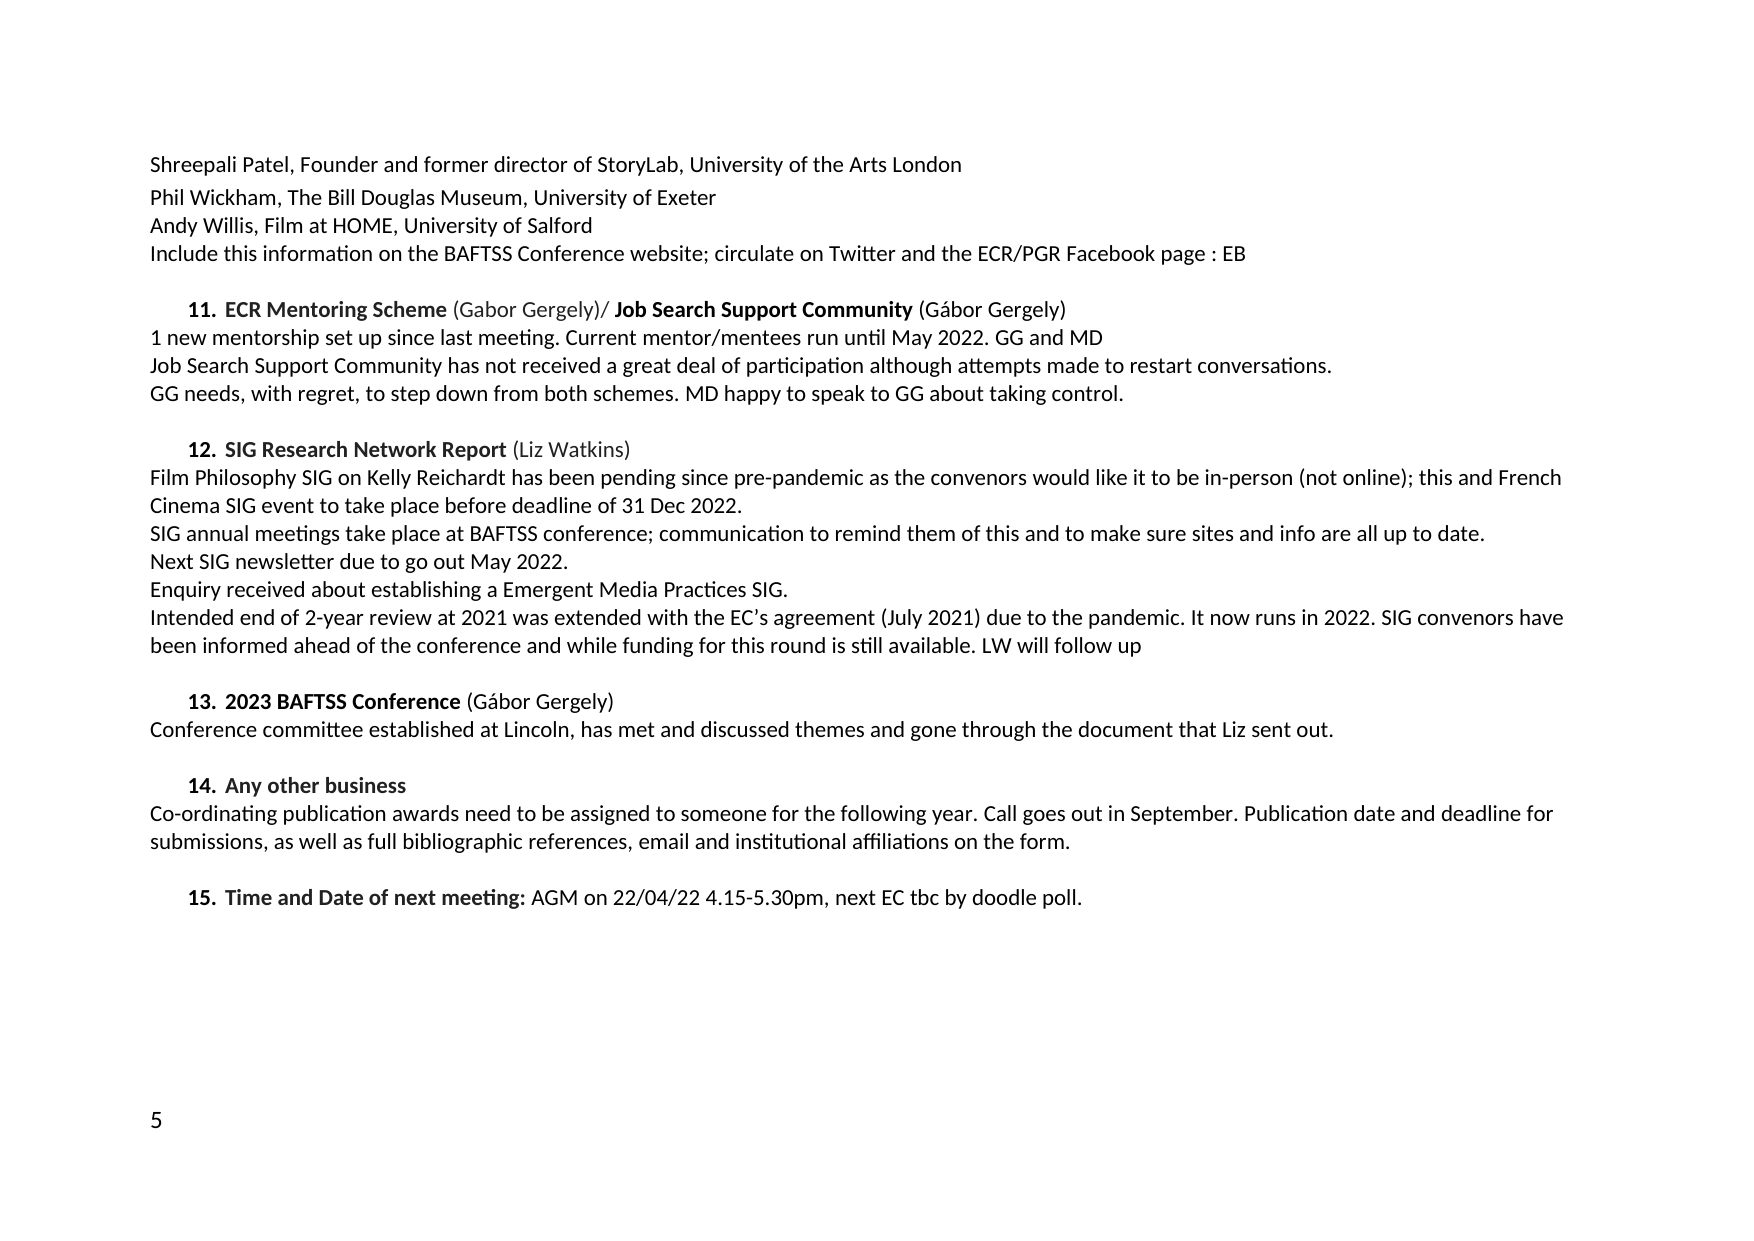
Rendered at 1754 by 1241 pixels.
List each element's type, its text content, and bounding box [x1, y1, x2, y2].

text Andy Willis, Film at HOME, University of Salford [150, 211, 1604, 239]
text Intended end of 2-year review at 2021 was extended with the EC’s agreement (July 2021) due to the pandemic. It now runs in 2022. SIG convenors have been informed ahead of the conference and while funding for this round is still available. LW will follow up [150, 603, 1604, 659]
list Any other business [187, 771, 1604, 799]
list ECR Mentoring Scheme (Gabor Gergely)/ Job Search Support Community (Gábor Gergely) [187, 295, 1604, 323]
text Shreepali Patel, Founder and former director of StoryLab, University of the Arts London [150, 150, 1604, 178]
text 1 new mentorship set up since last meeting. Current mentor/mentees run until May 2022. GG and MD [150, 323, 1604, 351]
text Co-ordinating publication awards need to be assigned to someone for the following year. Call goes out in September. Publication date and deadline for submissions, as well as full bibliographic references, email and institutional affiliations on the form. [150, 799, 1604, 855]
text Include this information on the BAFTSS Conference website; circulate on Twitter and the ECR/PGR Facebook page : EB [150, 239, 1604, 267]
text Conference committee established at Lincoln, has met and discussed themes and gone through the document that Liz sent out. [150, 715, 1604, 743]
list 2023 BAFTSS Conference (Gábor Gergely) [187, 687, 1604, 715]
list SIG Research Network Report (Liz Watkins) [187, 435, 1604, 463]
text GG needs, with regret, to step down from both schemes. MD happy to speak to GG about taking control. [150, 379, 1604, 407]
text Next SIG newsletter due to go out May 2022. [150, 547, 1604, 575]
list Time and Date of next meeting: AGM on 22/04/22 4.15-5.30pm, next EC tbc by doodle poll. [187, 883, 1604, 911]
text Film Philosophy SIG on Kelly Reichardt has been pending since pre-pandemic as the convenors would like it to be in-person (not online); this and French Cinema SIG event to take place before deadline of 31 Dec 2022. [150, 463, 1604, 519]
text SIG annual meetings take place at BAFTSS conference; communication to remind them of this and to make sure sites and info are all up to date. [150, 519, 1604, 547]
text Job Search Support Community has not received a great deal of participation although attempts made to restart conversations. [150, 351, 1604, 379]
text Phil Wickham, The Bill Douglas Museum, University of Exeter [150, 183, 1604, 211]
text Enquiry received about establishing a Emergent Media Practices SIG. [150, 575, 1604, 603]
